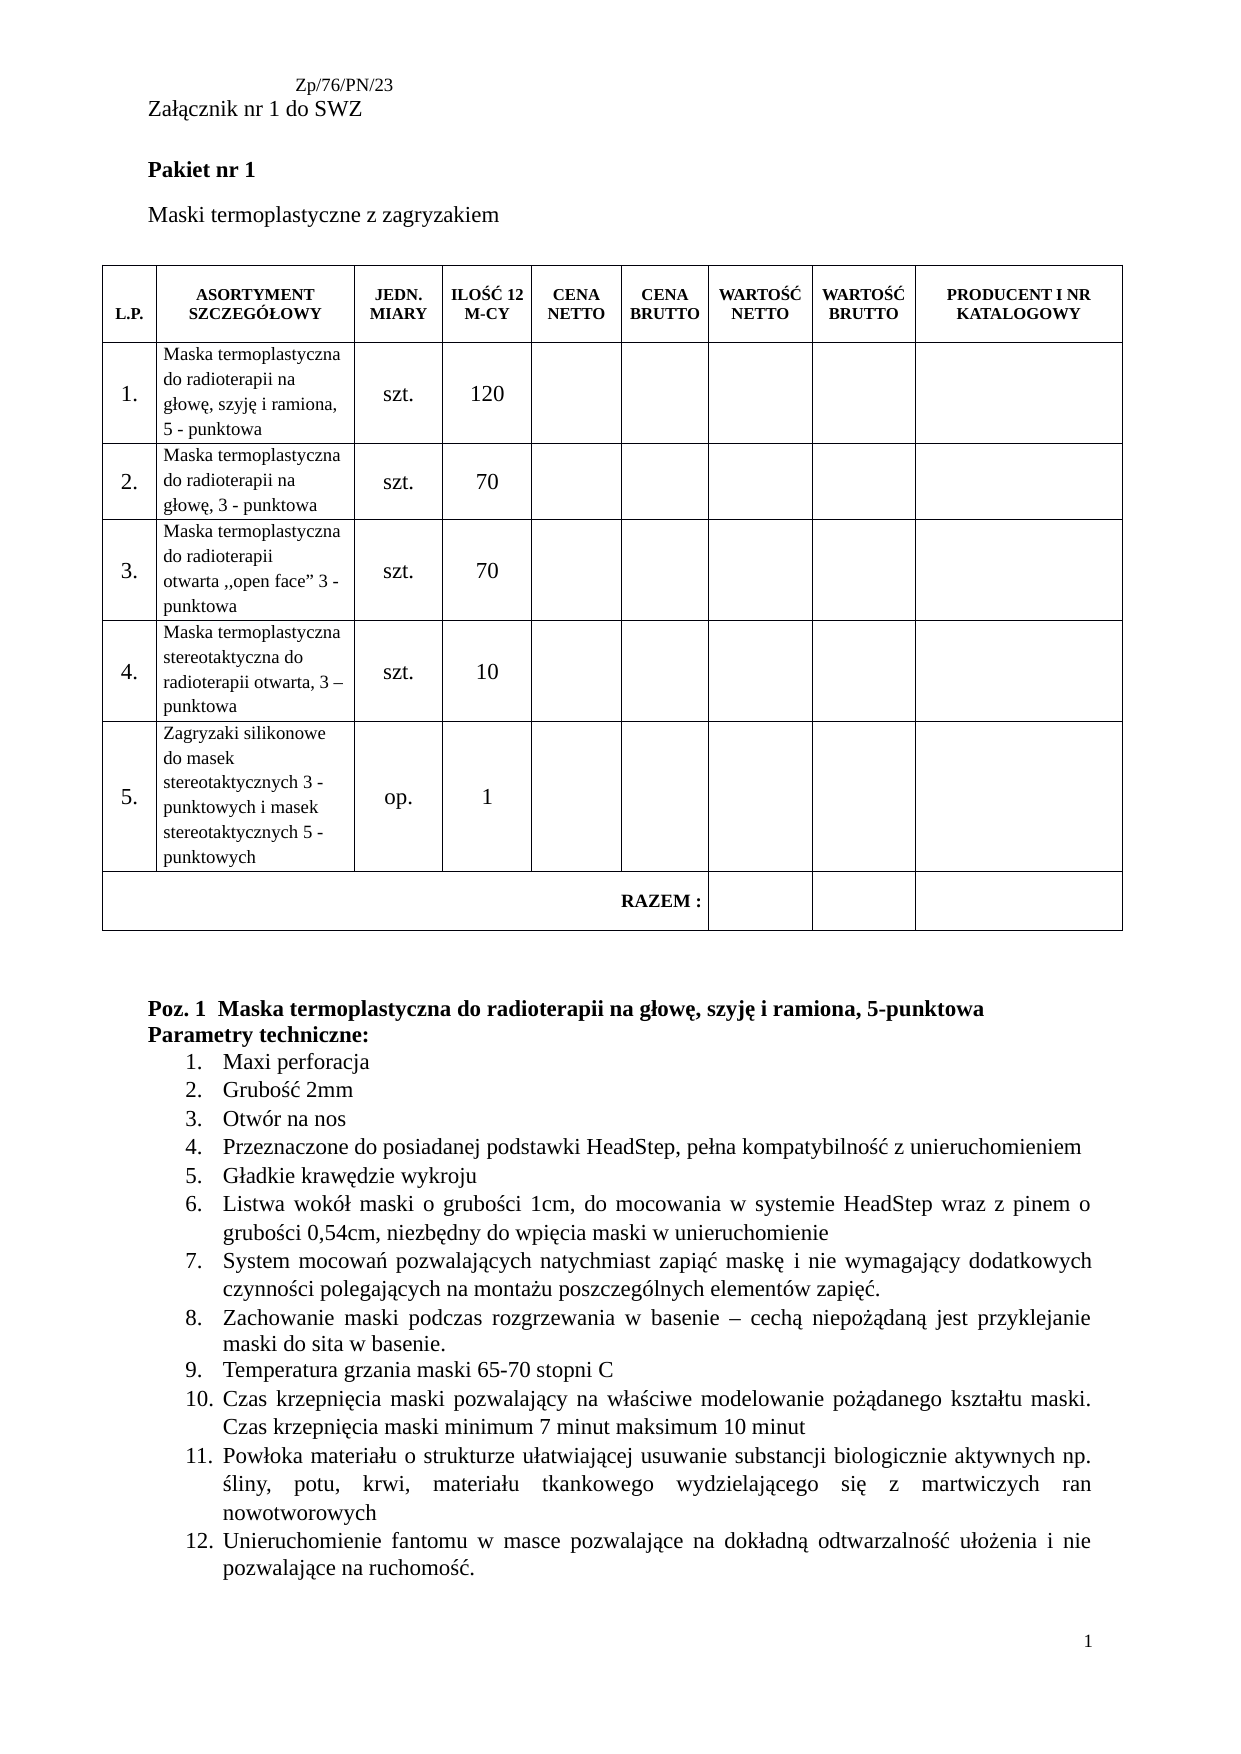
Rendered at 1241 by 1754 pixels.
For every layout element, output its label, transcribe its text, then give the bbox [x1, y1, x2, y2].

table_cell [813, 722, 915, 871]
table_cell [813, 621, 915, 721]
table_cell Zagryzaki silikonowe do masek stereotaktycznych 3 - punktowych i masek stereotaktycznych 5 - punktowych [157, 722, 354, 871]
table_cell [916, 520, 1122, 620]
text Załącznik nr 1 do SWZ [148, 95, 1092, 122]
table_cell [813, 444, 915, 519]
table_cell 10 [443, 621, 531, 721]
table_cell [622, 444, 708, 519]
list Otwór na nos [185, 1105, 1092, 1131]
list Grubość 2mm [185, 1076, 1092, 1103]
table_cell [709, 444, 812, 519]
table_cell RAZEM : [103, 872, 708, 929]
table_cell [532, 343, 621, 443]
table_cell [916, 872, 1122, 929]
table_header WARTOŚĆ NETTO [709, 266, 812, 342]
table_header ILOŚĆ 12 M-CY [443, 266, 531, 342]
text Parametry techniczne: [148, 1022, 1092, 1048]
table_cell 70 [443, 520, 531, 620]
table_cell [709, 722, 812, 871]
table_cell [622, 722, 708, 871]
table_cell Maska termoplastyczna do radioterapii otwarta ,,open face” 3 - punktowa [157, 520, 354, 620]
table_cell szt. [355, 520, 442, 620]
list Listwa wokół maski o grubości 1cm, do mocowania w systemie HeadStep wraz z pinem o grubości 0,54cm, niezbędny do wpięcia maski w unieruchomienie [185, 1190, 1092, 1245]
list Powłoka materiału o strukturze ułatwiającej usuwanie substancji biologicznie aktywnych np. śliny, potu, krwi, materiału tkankowego wydzielającego się z martwiczych ran nowotworowych [185, 1442, 1092, 1525]
table_cell [916, 621, 1122, 721]
table_cell [916, 722, 1122, 871]
table_header CENA BRUTTO [622, 266, 708, 342]
table_cell 3. [103, 520, 156, 620]
table_cell [916, 444, 1122, 519]
list Gładkie krawędzie wykroju [185, 1162, 1092, 1188]
table_cell 120 [443, 343, 531, 443]
table_header JEDN. MIARY [355, 266, 442, 342]
table_cell Maska termoplastyczna stereotaktyczna do radioterapii otwarta, 3 – punktowa [157, 621, 354, 721]
table_cell 4. [103, 621, 156, 721]
table_cell [532, 520, 621, 620]
list Maxi perforacja [185, 1048, 1092, 1074]
table_cell [622, 520, 708, 620]
table_cell 1 [443, 722, 531, 871]
table_cell 70 [443, 444, 531, 519]
table_cell [532, 722, 621, 871]
table_header PRODUCENT I NR KATALOGOWY [916, 266, 1122, 342]
table_header L.P. [103, 266, 156, 342]
list Temperatura grzania maski 65-70 stopni C [185, 1357, 1092, 1383]
table_cell [813, 520, 915, 620]
table_cell [916, 343, 1122, 443]
table_cell 2. [103, 444, 156, 519]
text Maski termoplastyczne z zagryzakiem [148, 201, 1092, 228]
table_cell [813, 872, 915, 929]
table_cell [622, 621, 708, 721]
text Poz. 1 Maska termoplastyczna do radioterapii na głowę, szyję i ramiona, 5-punktowa [148, 995, 1092, 1022]
table_cell [532, 621, 621, 721]
table_cell [709, 872, 812, 929]
table_cell szt. [355, 444, 442, 519]
table_header CENA NETTO [532, 266, 621, 342]
table_cell Maska termoplastyczna do radioterapii na głowę, szyję i ramiona, 5 - punktowa [157, 343, 354, 443]
table_cell [709, 520, 812, 620]
list Zachowanie maski podczas rozgrzewania w basenie – cechą niepożądaną jest przyklejanie maski do sita w basenie. [185, 1304, 1092, 1357]
list System mocowań pozwalających natychmiast zapiąć maskę i nie wymagający dodatkowych czynności polegających na montażu poszczególnych elementów zapięć. [185, 1247, 1092, 1302]
table_cell 1. [103, 343, 156, 443]
table_header ASORTYMENT SZCZEGÓŁOWY [157, 266, 354, 342]
table_cell [709, 621, 812, 721]
text Pakiet nr 1 [148, 156, 1092, 182]
table_cell Maska termoplastyczna do radioterapii na głowę, 3 - punktowa [157, 444, 354, 519]
list Unieruchomienie fantomu w masce pozwalające na dokładną odtwarzalność ułożenia i nie pozwalające na ruchomość. [185, 1527, 1092, 1580]
table_cell 5. [103, 722, 156, 871]
table_header WARTOŚĆ BRUTTO [813, 266, 915, 342]
table_cell szt. [355, 621, 442, 721]
table_cell [709, 343, 812, 443]
table_cell [622, 343, 708, 443]
table_cell op. [355, 722, 442, 871]
table_cell [532, 444, 621, 519]
table_cell [813, 343, 915, 443]
list Przeznaczone do posiadanej podstawki HeadStep, pełna kompatybilność z unieruchomieniem [185, 1133, 1092, 1159]
table_cell szt. [355, 343, 442, 443]
list Czas krzepnięcia maski pozwalający na właściwe modelowanie pożądanego kształtu maski. Czas krzepnięcia maski minimum 7 minut maksimum 10 minut [185, 1385, 1092, 1440]
